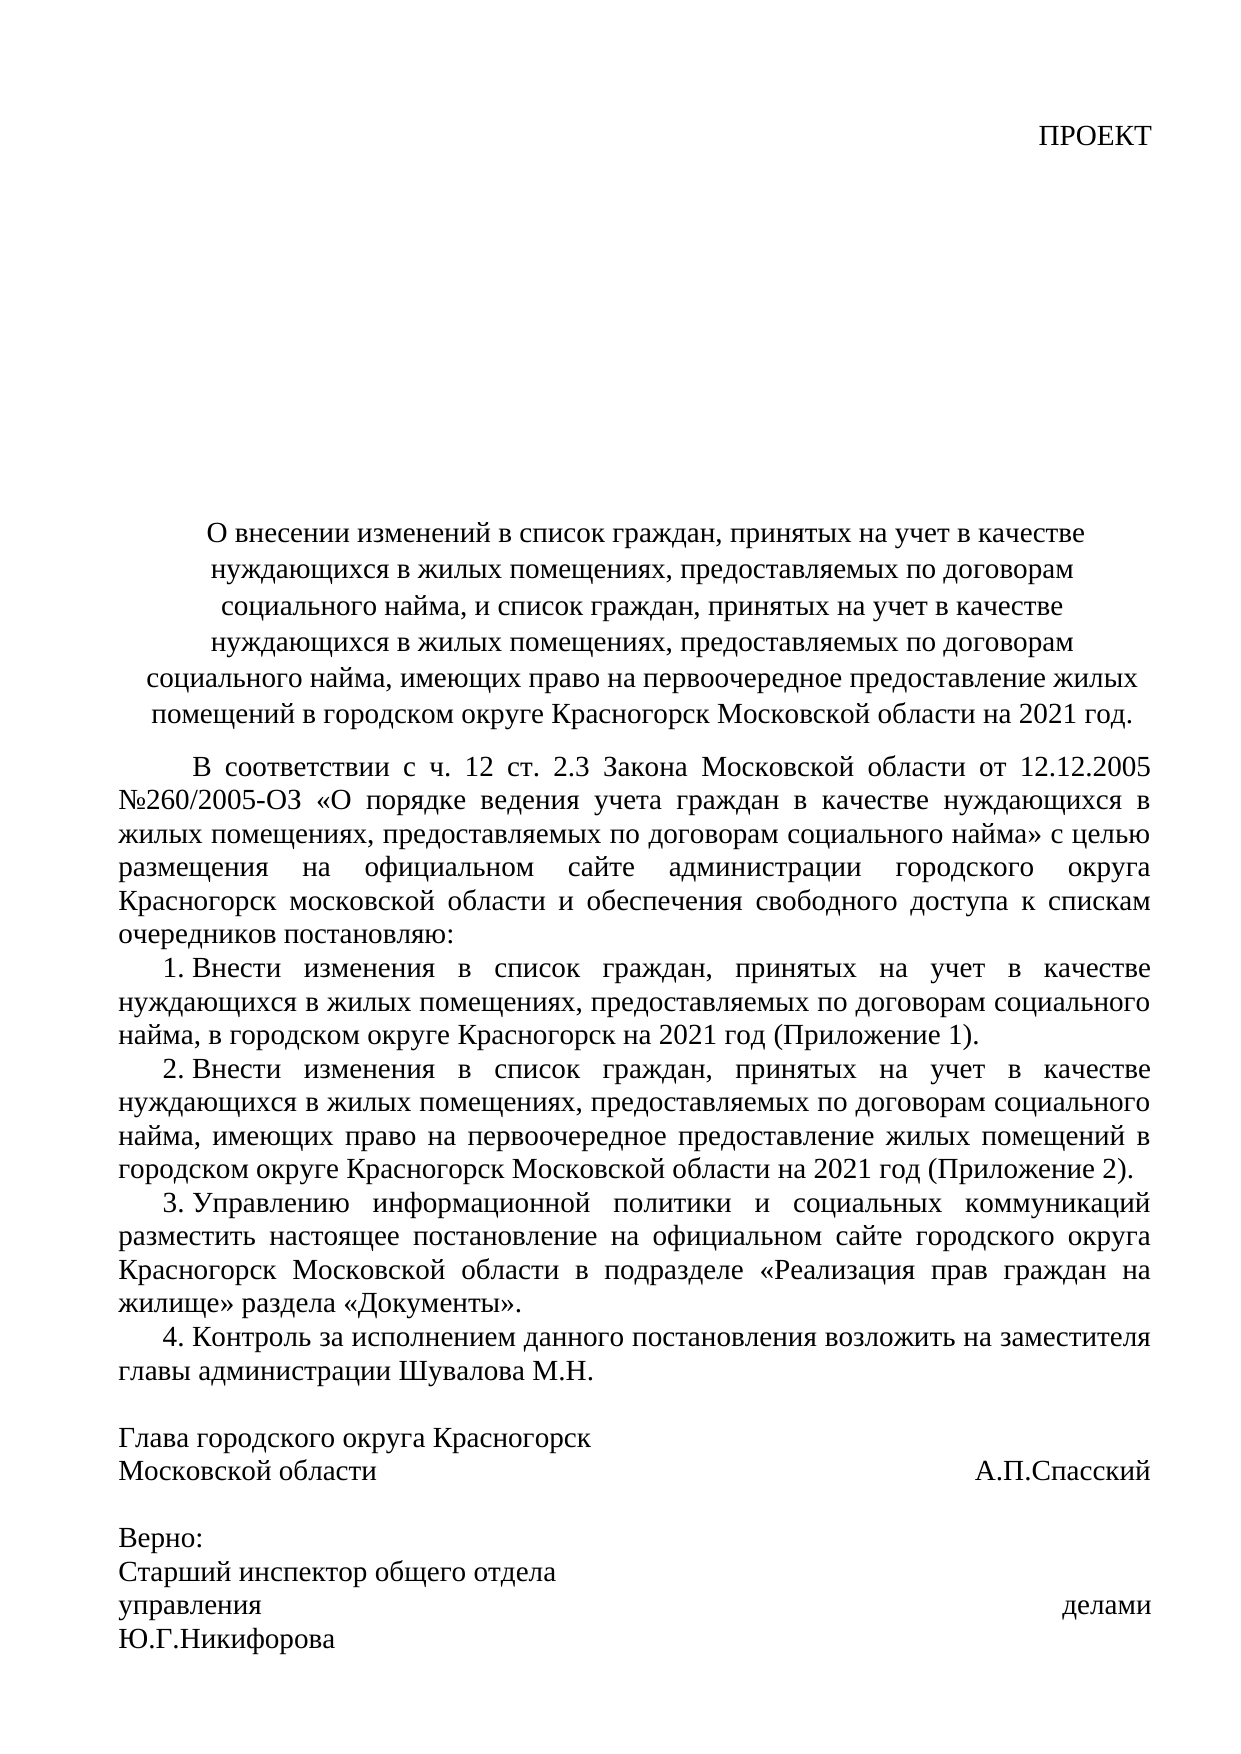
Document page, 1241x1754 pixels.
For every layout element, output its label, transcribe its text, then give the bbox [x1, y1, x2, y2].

list Контроль за исполнением данного постановления возложить на заместителя главы администрации Шувалова М.Н. [118, 1319, 1152, 1386]
text О внесении изменений в список граждан, принятых на учет в качестве нуждающихся в жилых помещениях, предоставляемых по договорам социального найма, и список граждан, принятых на учет в качестве нуждающихся в жилых помещениях, предоставляемых по договорам социального найма, имеющих право на первоочередное предоставление жилых помещений в городском округе Красногорск Московской области на 2021 год. [133, 515, 1152, 730]
list Внести изменения в список граждан, принятых на учет в качестве нуждающихся в жилых помещениях, предоставляемых по договорам социального найма, в городском округе Красногорск на 2021 год (Приложение 1). [118, 950, 1152, 1051]
text Верно: [118, 1520, 1157, 1554]
list Внести изменения в список граждан, принятых на учет в качестве нуждающихся в жилых помещениях, предоставляемых по договорам социального найма, имеющих право на первоочередное предоставление жилых помещений в городском округе Красногорск Московской области на 2021 год (Приложение 2). [118, 1051, 1152, 1185]
text Глава городского округа Красногорск [118, 1420, 1152, 1453]
text ПРОЕКТ [118, 118, 1152, 152]
text Московской области А.П.Спасский [118, 1453, 1152, 1487]
text управления делами Ю.Г.Никифорова [118, 1587, 1152, 1654]
text В соответствии с ч. 12 ст. 2.3 Закона Московской области от 12.12.2005 №260/2005-ОЗ «О порядке ведения учета граждан в качестве нуждающихся в жилых помещениях, предоставляемых по договорам социального найма» с целью размещения на официальном сайте администрации городского округа Красногорск московской области и обеспечения свободного доступа к спискам очередников постановляю: [118, 749, 1152, 950]
text Старший инспектор общего отдела [118, 1554, 1152, 1587]
list Управлению информационной политики и социальных коммуникаций разместить настоящее постановление на официальном сайте городского округа Красногорск Московской области в подразделе «Реализация прав граждан на жилище» раздела «Документы». [118, 1185, 1152, 1319]
